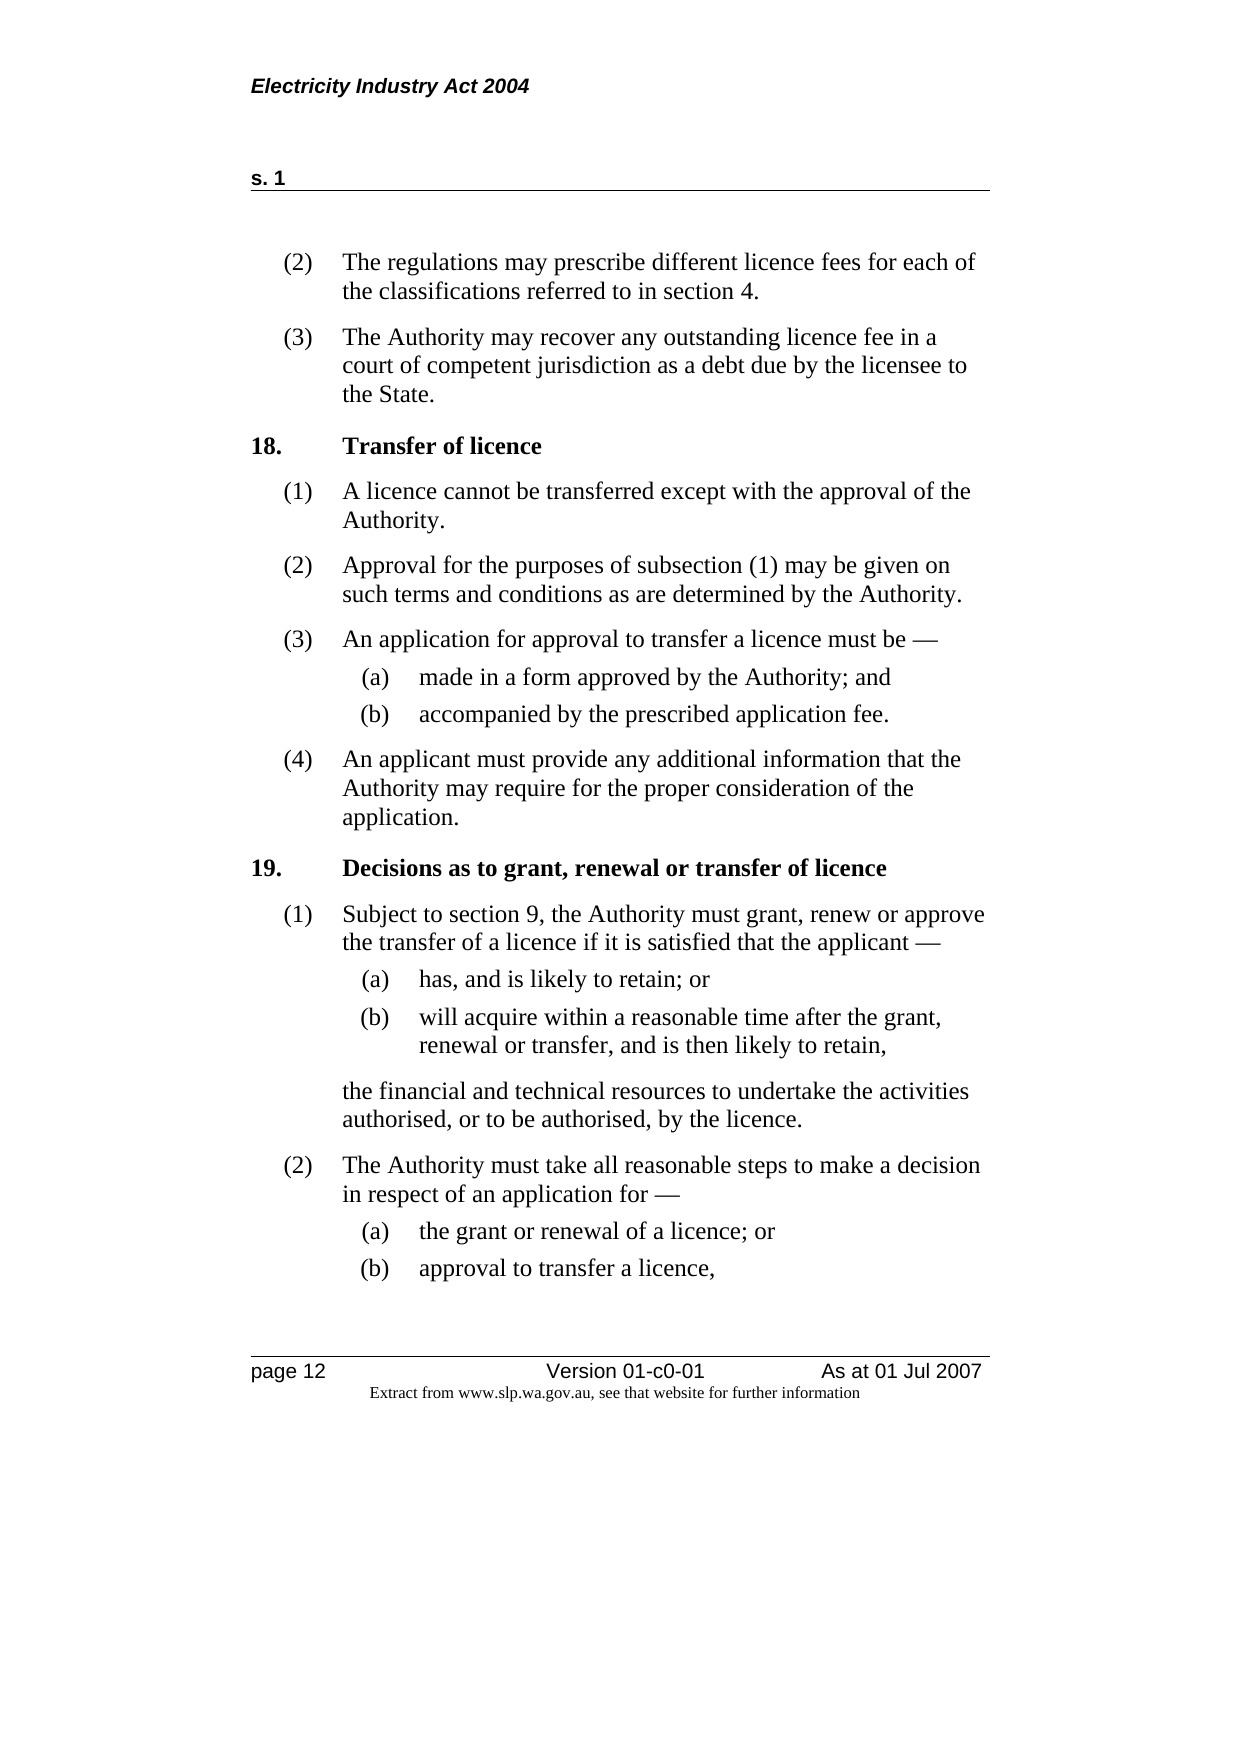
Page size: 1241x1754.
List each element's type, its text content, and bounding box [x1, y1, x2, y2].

text the financial and technical resources to undertake the activities authorised, or to be authorised, by the licence. [251, 1076, 990, 1133]
text (2) The Authority must take all reasonable steps to make a decision in respect of an application for — [251, 1150, 990, 1207]
text (a) has, and is likely to retain; or [251, 964, 990, 993]
subtitle 18. Transfer of licence [251, 431, 990, 459]
text (2) Approval for the purposes of subsection (1) may be given on such terms and conditions as are determined by the Authority. [251, 550, 990, 608]
text (a) made in a form approved by the Authority; and [251, 662, 990, 690]
text (2) The regulations may prescribe different licence fees for each of the classifications referred to in section 4. [251, 247, 990, 305]
text (3) An application for approval to transfer a licence must be — [251, 624, 990, 653]
subtitle 19. Decisions as to grant, renewal or transfer of licence [251, 853, 990, 882]
text (1) A licence cannot be transferred except with the approval of the Authority. [251, 476, 990, 534]
text (4) An applicant must provide any additional information that the Authority may require for the proper consideration of the application. [251, 744, 990, 830]
text (1) Subject to section 9, the Authority must grant, renew or approve the transfer of a licence if it is satisfied that the applicant — [251, 899, 990, 956]
text (a) the grant or renewal of a licence; or [251, 1216, 990, 1244]
text (b) will acquire within a reasonable time after the grant, renewal or transfer, and is then likely to retain, [251, 1002, 990, 1059]
text (b) accompanied by the prescribed application fee. [251, 699, 990, 727]
text (3) The Authority may recover any outstanding licence fee in a court of competent jurisdiction as a debt due by the licensee to the State. [251, 322, 990, 408]
text (b) approval to transfer a licence, [251, 1253, 990, 1282]
